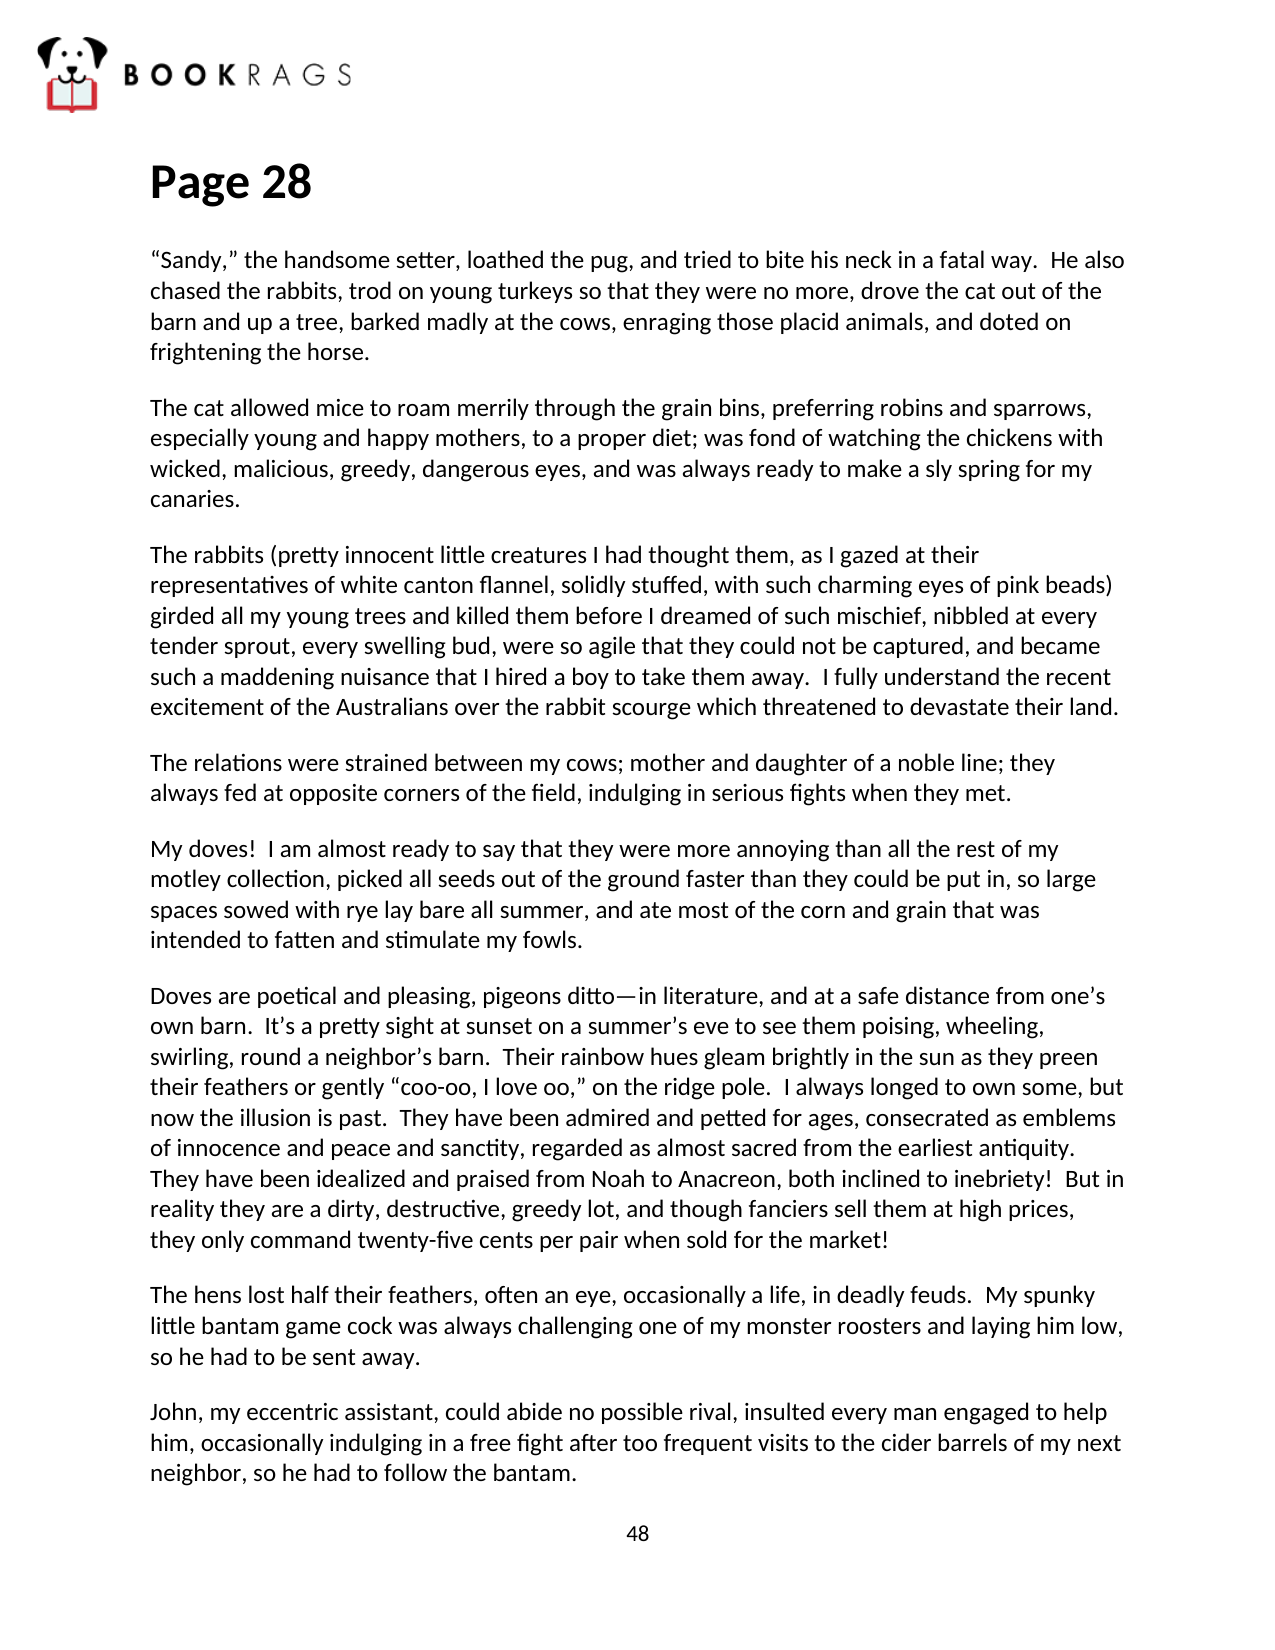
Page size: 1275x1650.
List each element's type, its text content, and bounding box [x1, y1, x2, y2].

text Doves are poetical and pleasing, pigeons ditto—­in literature, and at a safe distance from one’s own barn. It’s a pretty sight at sunset on a summer’s eve to see them poising, wheeling, swirling, round a neighbor’s barn. Their rainbow hues gleam brightly in the sun as they preen their feathers or gently “coo-oo, I love oo,” on the ridge pole. I always longed to own some, but now the illusion is past. They have been admired and petted for ages, consecrated as emblems of innocence and peace and sanctity, regarded as almost sacred from the earliest antiquity. They have been idealized and praised from Noah to Anacreon, both inclined to inebriety! But in reality they are a dirty, destructive, greedy lot, and though fanciers sell them at high prices, they only command twenty-five cents per pair when sold for the market! [150, 980, 1125, 1255]
text The cat allowed mice to roam merrily through the grain bins, preferring robins and sparrows, especially young and happy mothers, to a proper diet; was fond of watching the chickens with wicked, malicious, greedy, dangerous eyes, and was always ready to make a sly spring for my canaries. [150, 392, 1125, 514]
text The relations were strained between my cows; mother and daughter of a noble line; they always fed at opposite corners of the field, indulging in serious fights when they met. [150, 747, 1125, 808]
text John, my eccentric assistant, could abide no possible rival, insulted every man engaged to help him, occasionally indulging in a free fight after too frequent visits to the cider barrels of my next neighbor, so he had to follow the bantam. [150, 1396, 1125, 1488]
text Page 28 [150, 150, 1125, 211]
text The hens lost half their feathers, often an eye, occasionally a life, in deadly feuds. My spunky little bantam game cock was always challenging one of my monster roosters and laying him low, so he had to be sent away. [150, 1280, 1125, 1371]
picture [37, 37, 351, 113]
text My doves! I am almost ready to say that they were more annoying than all the rest of my motley collection, picked all seeds out of the ground faster than they could be put in, so large spaces sowed with rye lay bare all summer, and ate most of the corn and grain that was intended to fatten and stimulate my fowls. [150, 833, 1125, 955]
text “Sandy,” the handsome setter, loathed the pug, and tried to bite his neck in a fatal way. He also chased the rabbits, trod on young turkeys so that they were no more, drove the cat out of the barn and up a tree, barked madly at the cows, enraging those placid animals, and doted on frightening the horse. [150, 244, 1125, 367]
text The rabbits (pretty innocent little creatures I had thought them, as I gazed at their representatives of white canton flannel, solidly stuffed, with such charming eyes of pink beads) girded all my young trees and killed them before I dreamed of such mischief, nibbled at every tender sprout, every swelling bud, were so agile that they could not be captured, and became such a maddening nuisance that I hired a boy to take them away. I fully understand the recent excitement of the Australians over the rabbit scourge which threatened to devastate their land. [150, 539, 1125, 722]
